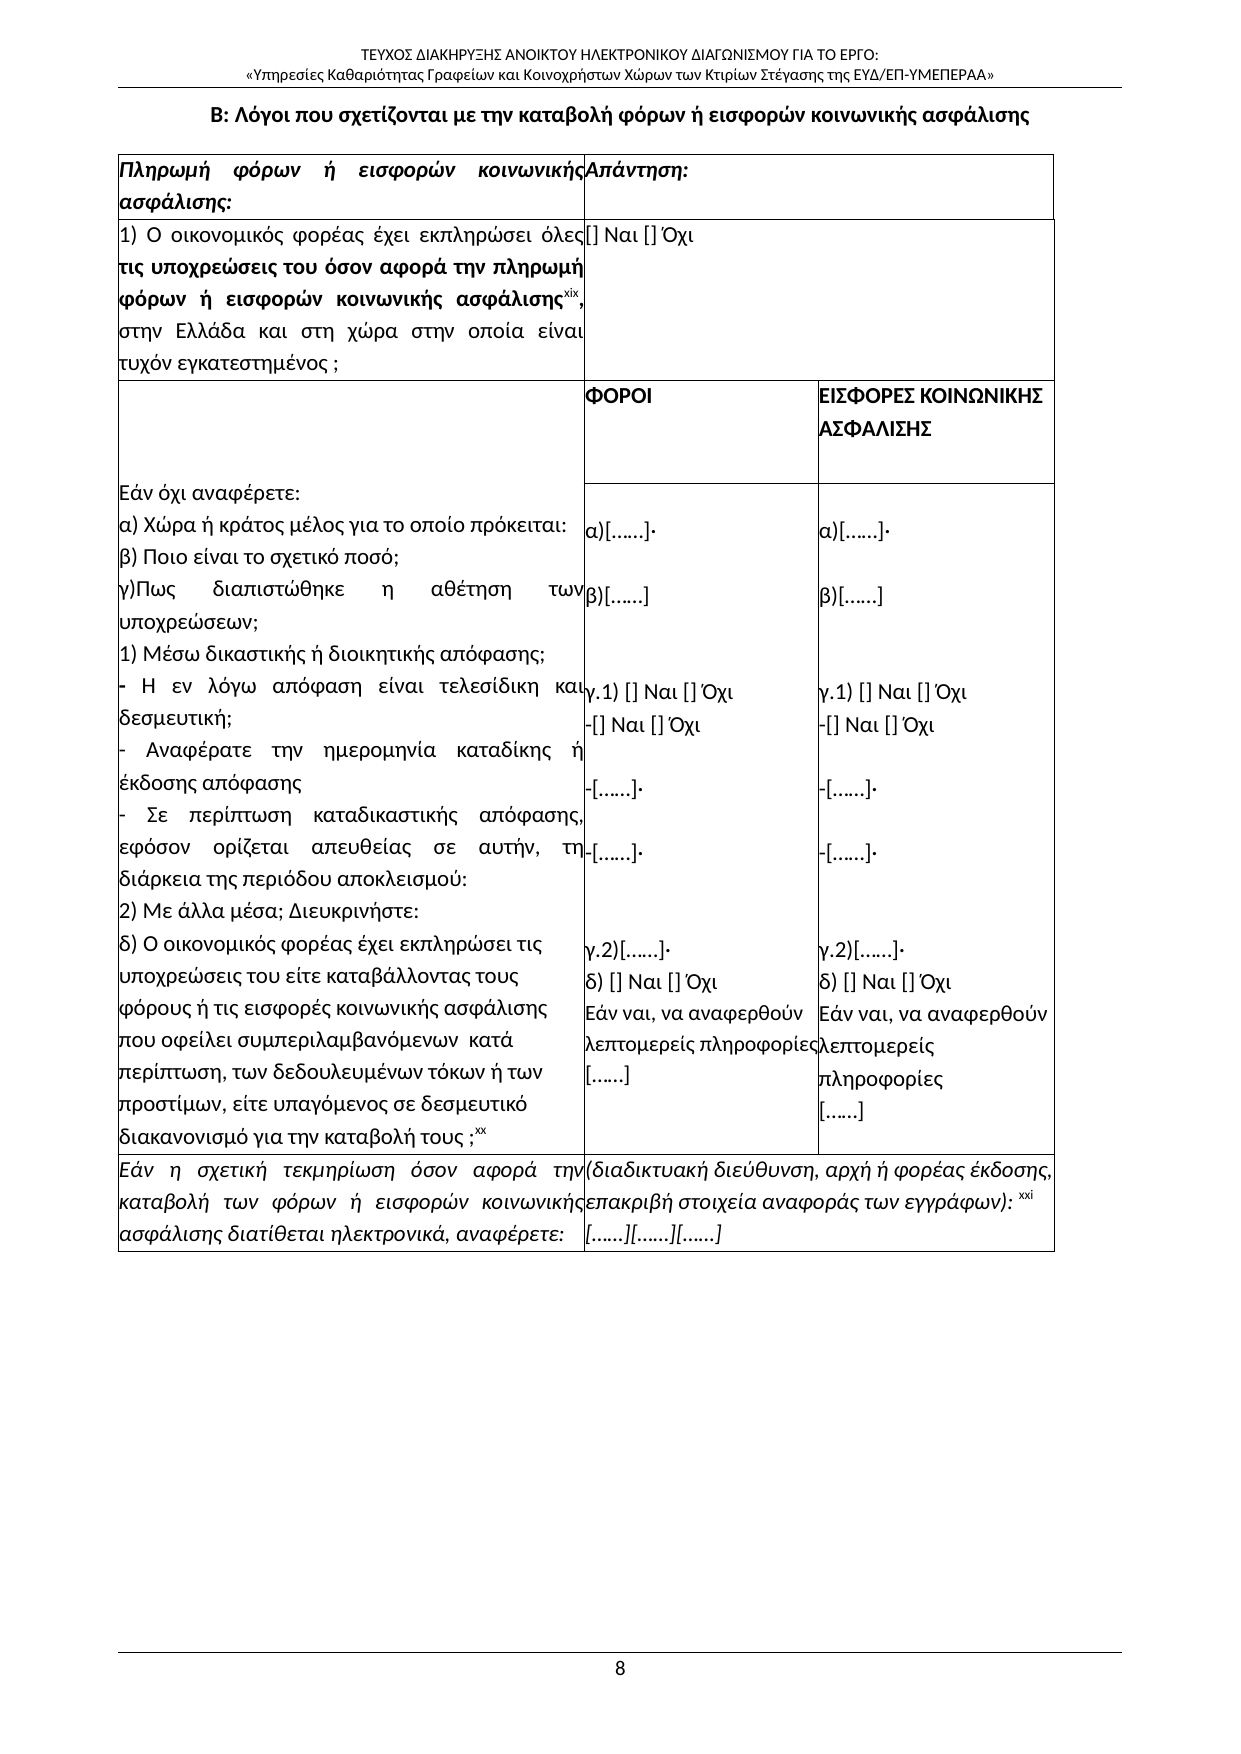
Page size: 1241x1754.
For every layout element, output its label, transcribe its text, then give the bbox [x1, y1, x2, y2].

table_cell ΦΟΡΟΙ [585, 381, 818, 483]
table_cell Εάν όχι αναφέρετε: α) Χώρα ή κράτος μέλος για το οποίο πρόκειται: β) Ποιο είναι το σχετικό ποσό; γ)Πως διαπιστώθηκε η αθέτηση των υποχρεώσεων; 1) Μέσω δικαστικής ή διοικητικής απόφασης; - Η εν λόγω απόφαση είναι τελεσίδικη και δεσμευτική; - Αναφέρατε την ημερομηνία καταδίκης ή έκδοσης απόφασης - Σε περίπτωση καταδικαστικής απόφασης, εφόσον ορίζεται απευθείας σε αυτήν, τη διάρκεια της περιόδου αποκλεισμού: 2) Με άλλα μέσα; Διευκρινήστε: δ) Ο οικονομικός φορέας έχει εκπληρώσει τις υποχρεώσεις του είτε καταβάλλοντας τους φόρους ή τις εισφορές κοινωνικής ασφάλισης που οφείλει συμπεριλαμβανόμενων κατά περίπτωση, των δεδουλευμένων τόκων ή των προστίμων, είτε υπαγόμενος σε δεσμευτικό διακανονισμό για την καταβολή τους ; [119, 381, 584, 1154]
table_cell α)[……]· β)[……] γ.1) [] Ναι [] Όχι -[] Ναι [] Όχι -[……]· -[……]· γ.2)[……]· δ) [] Ναι [] Όχι Εάν ναι, να αναφερθούν λεπτομερείς πληροφορίες [……] [819, 484, 1054, 1154]
table_cell (διαδικτυακή διεύθυνση, αρχή ή φορέας έκδοσης, επακριβή στοιχεία αναφοράς των εγγράφων): [……][……][……] [585, 1155, 1054, 1251]
table_cell Εάν η σχετική τεκμηρίωση όσον αφορά την καταβολή των φόρων ή εισφορών κοινωνικής ασφάλισης διατίθεται ηλεκτρονικά, αναφέρετε: [119, 1155, 584, 1251]
table_cell [] Ναι [] Όχι [585, 220, 1054, 380]
table_cell α)[……]· β)[……] γ.1) [] Ναι [] Όχι -[] Ναι [] Όχι -[……]· -[……]· γ.2)[……]· δ) [] Ναι [] Όχι Εάν ναι, να αναφερθούν λεπτομερείς πληροφορίες [……] [585, 484, 818, 1154]
text Β: Λόγοι που σχετίζονται με την καταβολή φόρων ή εισφορών κοινωνικής ασφάλισης [118, 101, 1122, 129]
table_cell ΕΙΣΦΟΡΕΣ ΚΟΙΝΩΝΙΚΗΣ ΑΣΦΑΛΙΣΗΣ [819, 381, 1054, 483]
table_header Πληρωμή φόρων ή εισφορών κοινωνικής ασφάλισης: [119, 155, 584, 219]
table_cell 1) Ο οικονομικός φορέας έχει εκπληρώσει όλες τις υποχρεώσεις του όσον αφορά την πληρωμή φόρων ή εισφορών κοινωνικής ασφάλισης, στην Ελλάδα και στη χώρα στην οποία είναι τυχόν εγκατεστημένος ; [119, 220, 584, 380]
table_header Απάντηση: [585, 155, 1053, 219]
